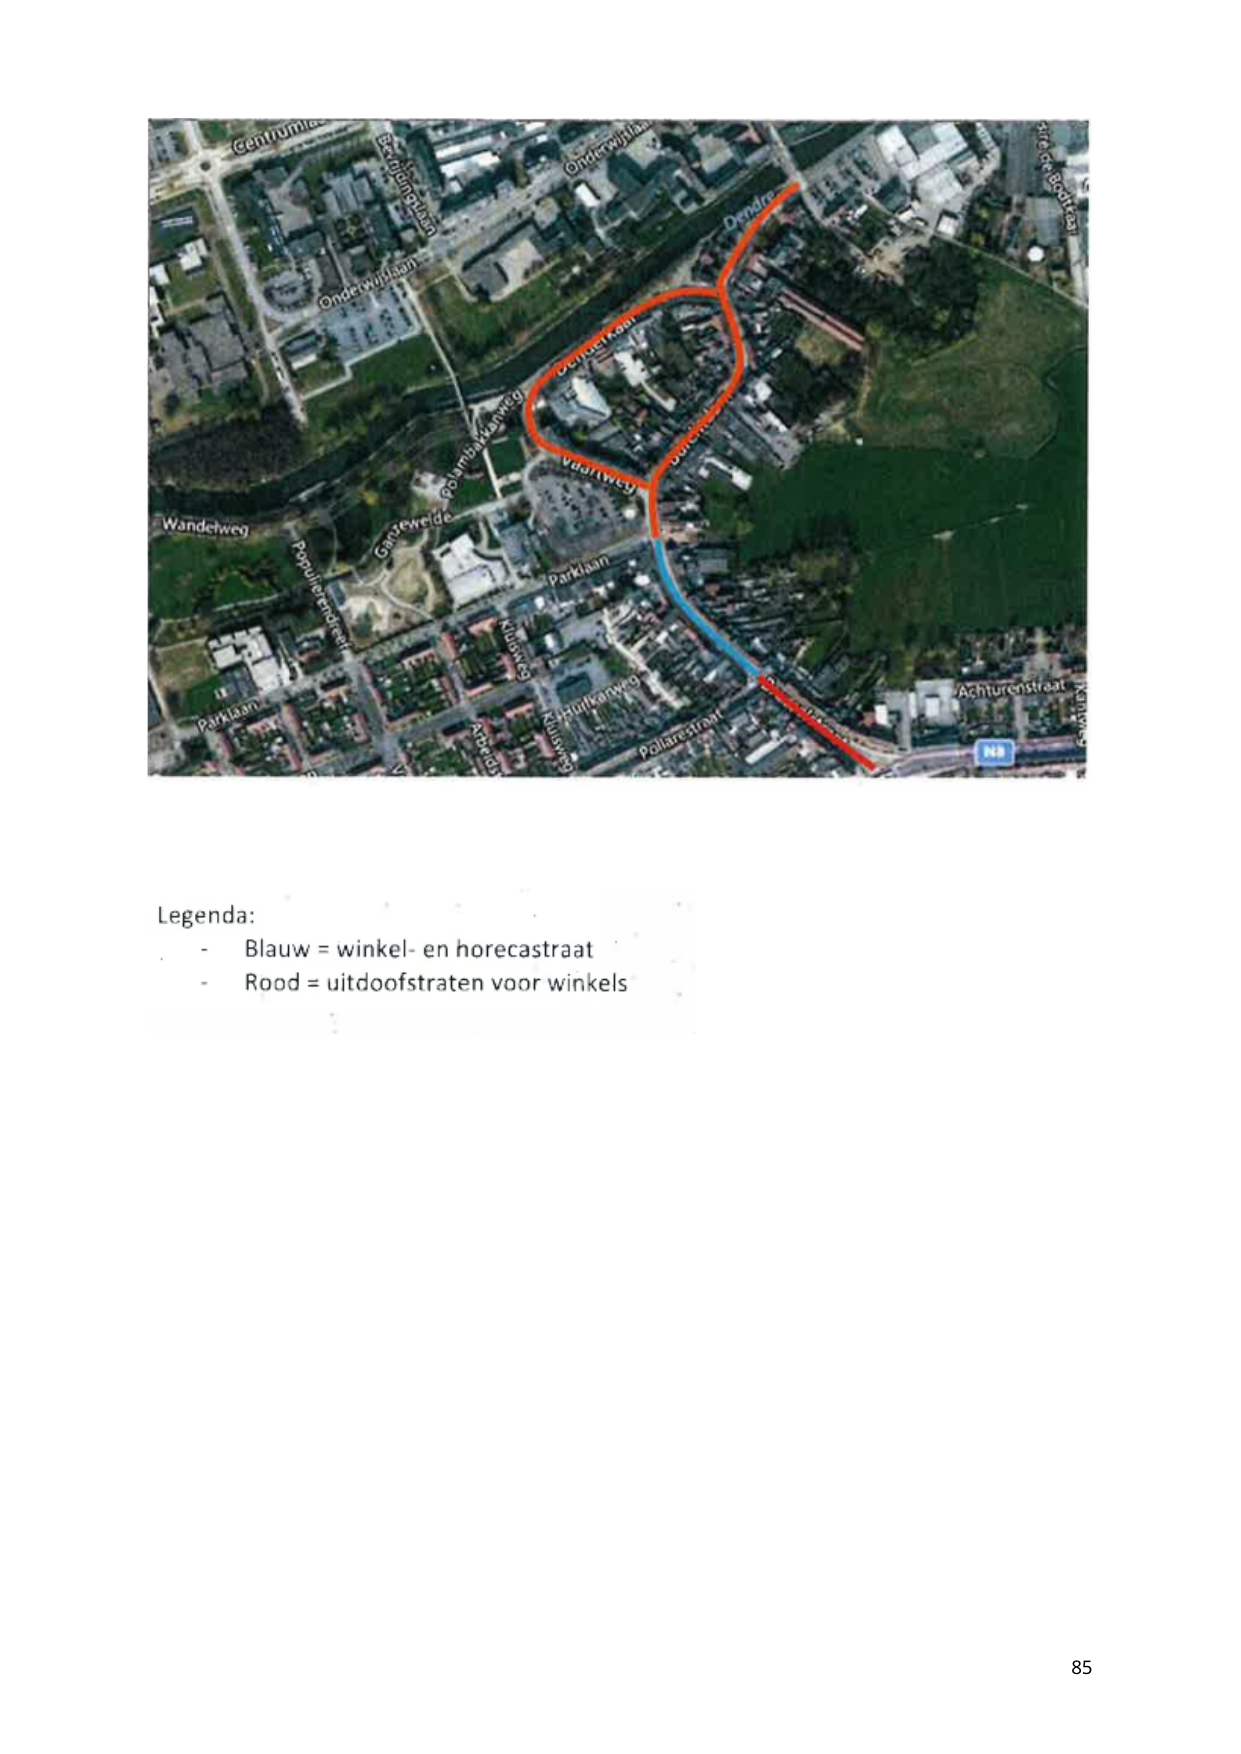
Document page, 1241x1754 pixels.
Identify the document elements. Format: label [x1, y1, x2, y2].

picture [147, 888, 697, 1034]
picture [147, 118, 1092, 787]
